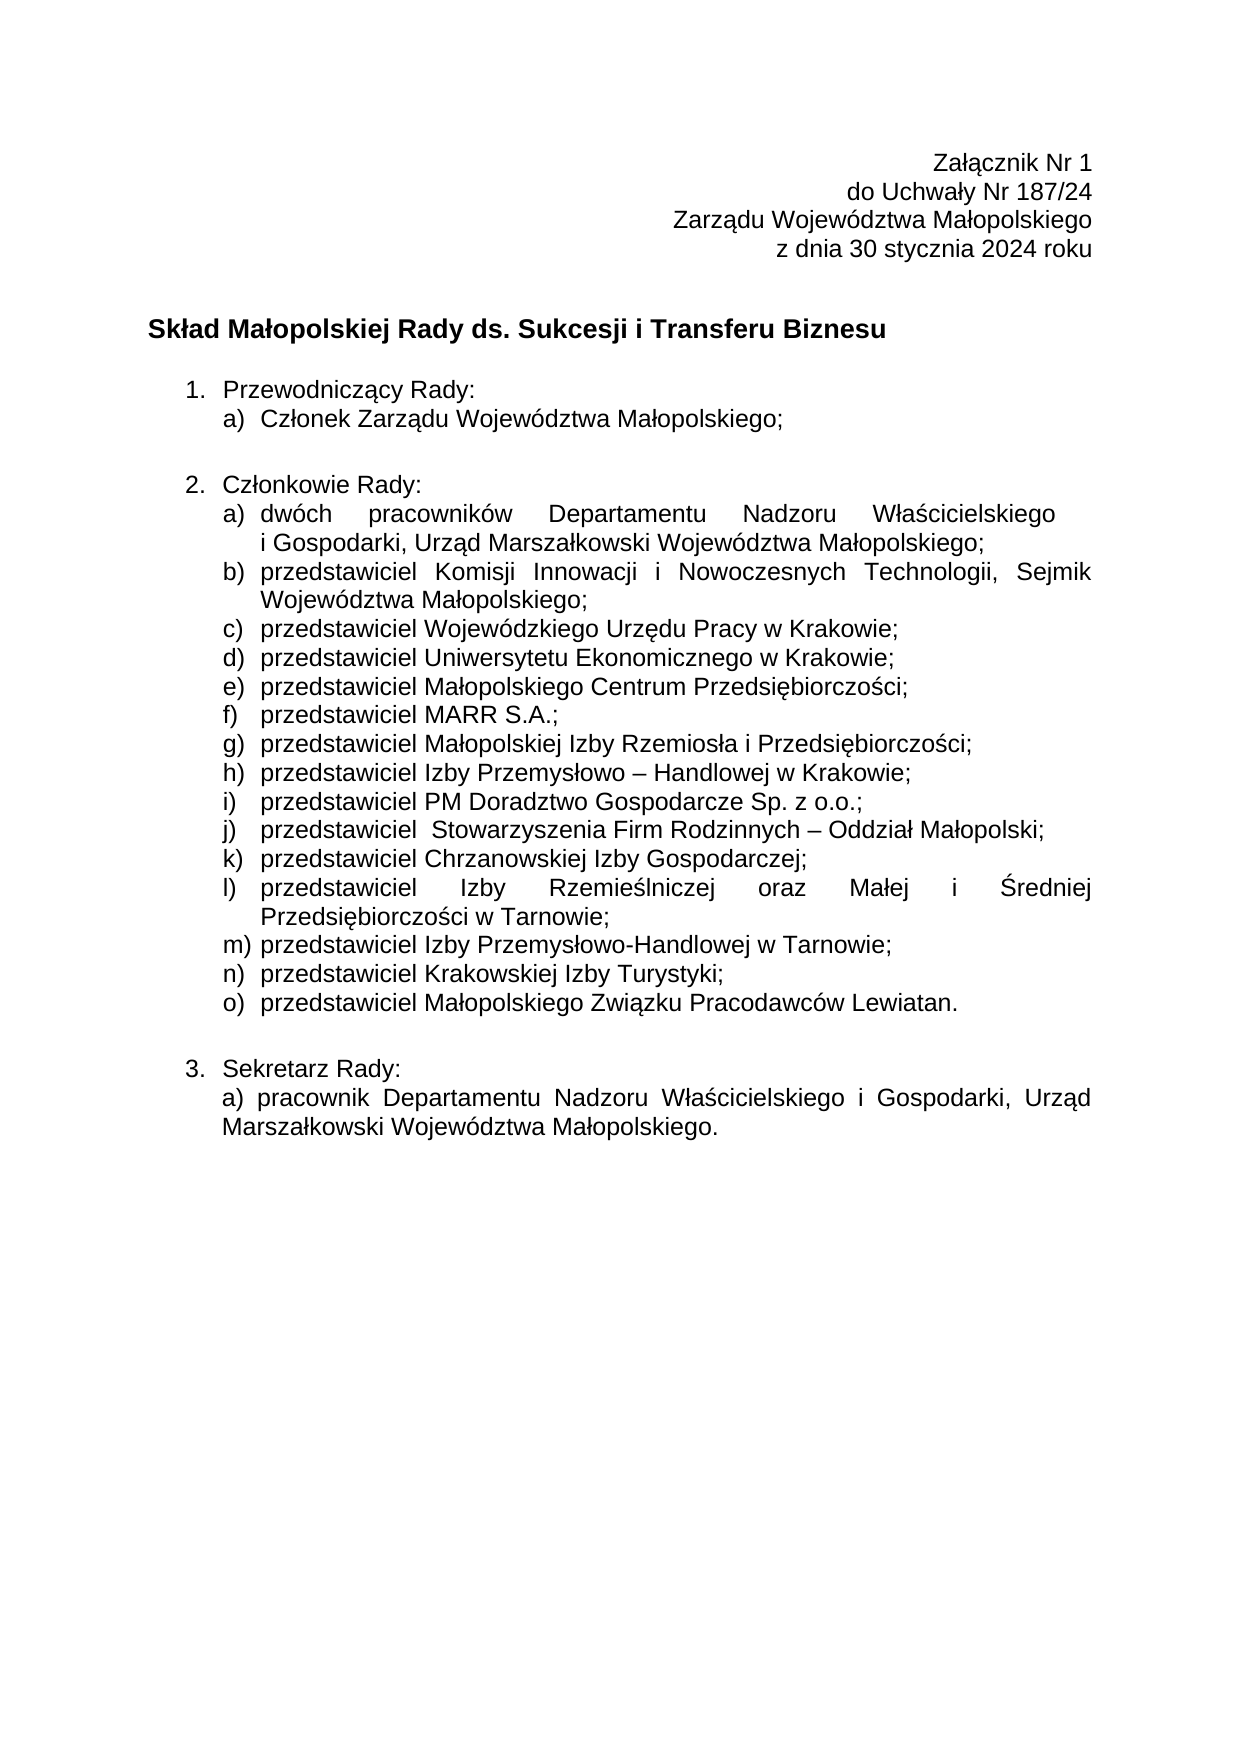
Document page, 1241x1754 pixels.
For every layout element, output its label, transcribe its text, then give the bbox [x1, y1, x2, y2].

list przedstawiciel Stowarzyszenia Firm Rodzinnych – Oddział Małopolski; [223, 815, 1092, 844]
list przedstawiciel Izby Rzemieślniczej oraz Małej i Średniej Przedsiębiorczości w Tarnowie; [223, 873, 1092, 930]
text Załącznik Nr 1 [148, 148, 1092, 176]
list przedstawiciel PM Doradztwo Gospodarcze Sp. z o.o.; [223, 786, 1092, 815]
list przedstawiciel Izby Przemysłowo-Handlowej w Tarnowie; [223, 930, 1092, 959]
text z dnia 30 stycznia 2024 roku [148, 234, 1092, 263]
list przedstawiciel Wojewódzkiego Urzędu Pracy w Krakowie; [223, 614, 1092, 643]
list przedstawiciel MARR S.A.; [223, 700, 1092, 729]
list Sekretarz Rady: [185, 1054, 1092, 1083]
list przedstawiciel Uniwersytetu Ekonomicznego w Krakowie; [223, 643, 1092, 671]
list przedstawiciel Krakowskiej Izby Turystyki; [223, 959, 1092, 988]
list przedstawiciel Chrzanowskiej Izby Gospodarczej; [223, 844, 1092, 873]
text do Uchwały Nr 187/24 [148, 176, 1092, 205]
text a) pracownik Departamentu Nadzoru Właścicielskiego i Gospodarki, Urząd Marszałkowski Województwa Małopolskiego. [222, 1083, 1092, 1140]
list przedstawiciel Małopolskiego Związku Pracodawców Lewiatan. [223, 988, 1092, 1016]
text Zarządu Województwa Małopolskiego [148, 205, 1092, 234]
list Przewodniczący Rady: [185, 375, 1092, 404]
list Członkowie Rady: [185, 470, 1092, 499]
list przedstawiciel Małopolskiej Izby Rzemiosła i Przedsiębiorczości; [223, 729, 1092, 758]
list przedstawiciel Komisji Innowacji i Nowoczesnych Technologii, Sejmik Województwa Małopolskiego; [223, 556, 1092, 614]
list dwóch pracowników Departamentu Nadzoru Właścicielskiego i Gospodarki, Urząd Marszałkowski Województwa Małopolskiego; [223, 499, 1092, 556]
list przedstawiciel Izby Przemysłowo – Handlowej w Krakowie; [223, 758, 1092, 786]
list przedstawiciel Małopolskiego Centrum Przedsiębiorczości; [223, 671, 1092, 700]
text Skład Małopolskiej Rady ds. Sukcesji i Transferu Biznesu [148, 313, 1092, 344]
list Członek Zarządu Województwa Małopolskiego; [223, 404, 1092, 433]
